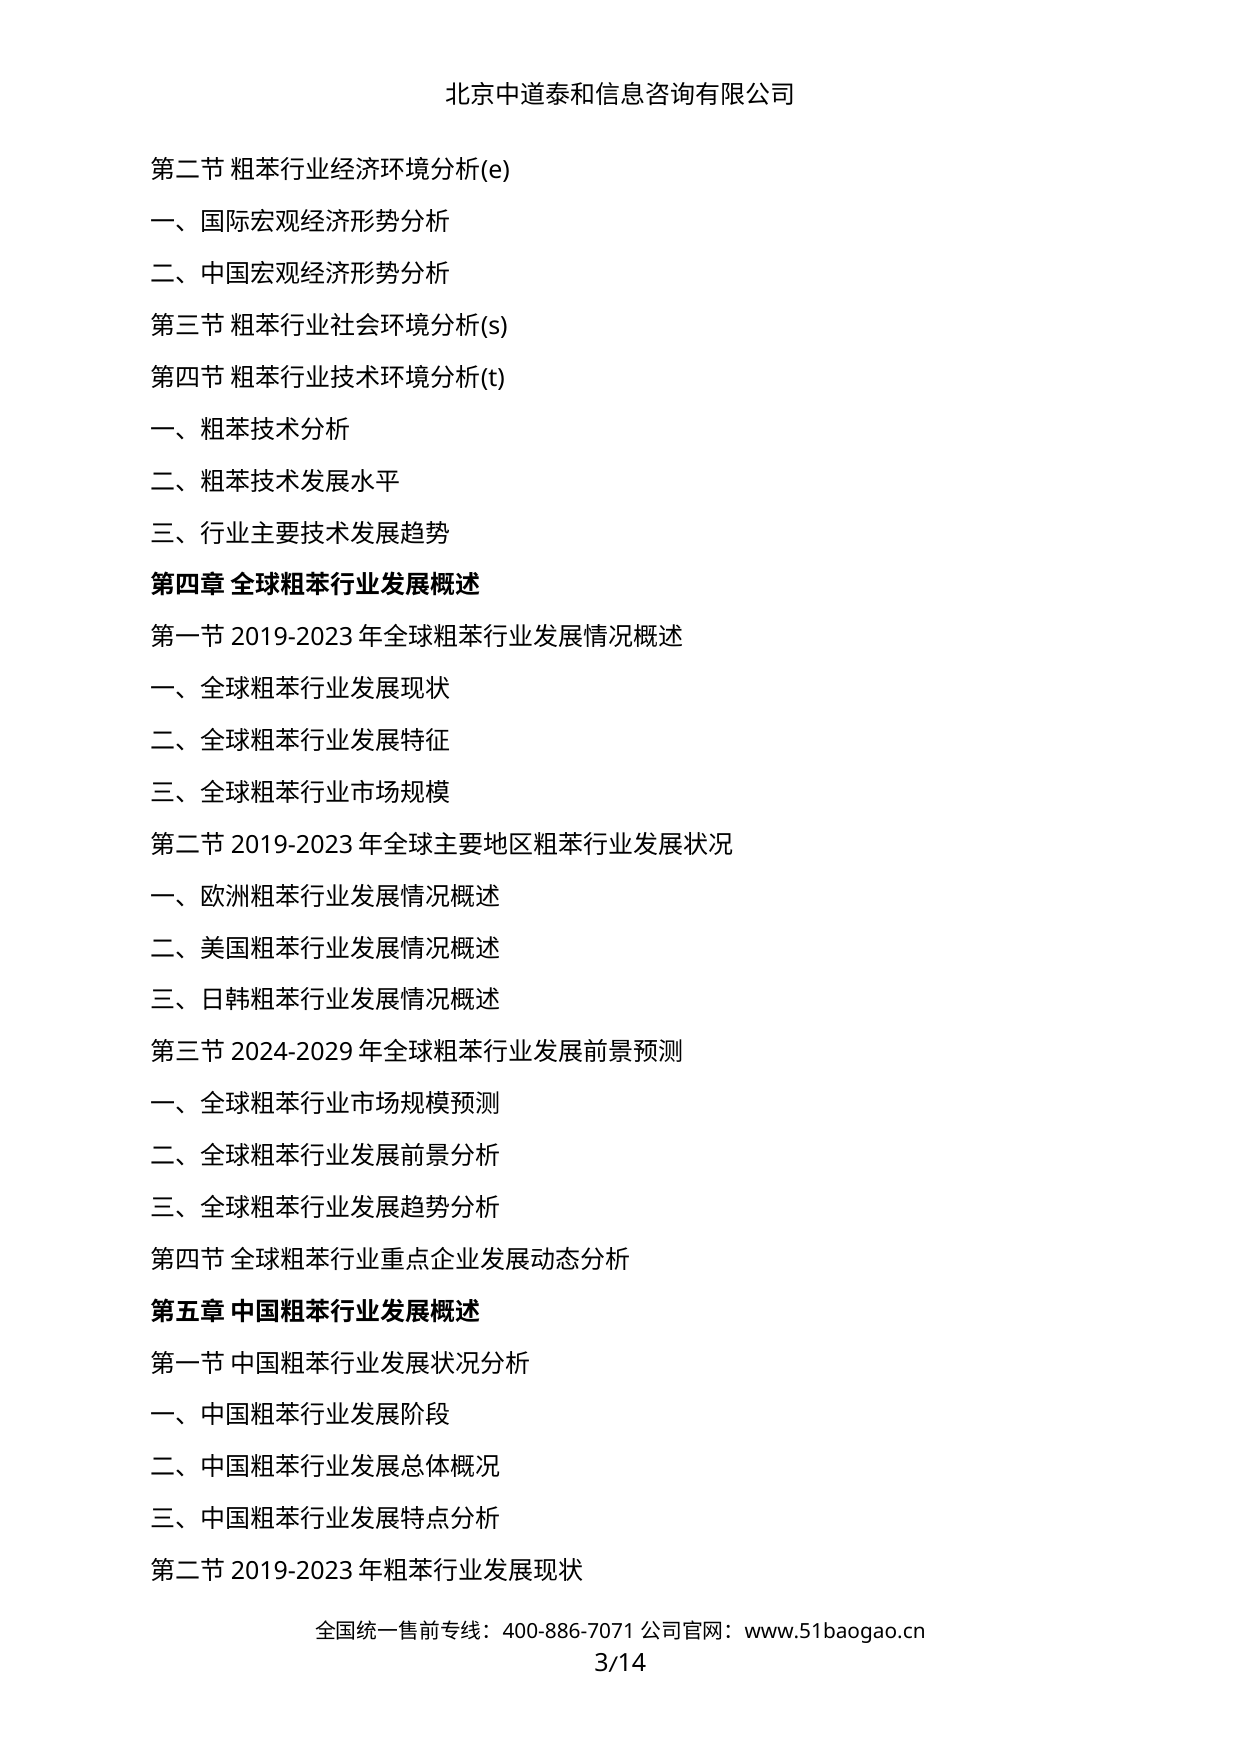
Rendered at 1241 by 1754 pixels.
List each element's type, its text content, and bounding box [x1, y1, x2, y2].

text 第四节 粗苯行业技术环境分析(t) [150, 357, 1090, 394]
text 第四节 全球粗苯行业重点企业发展动态分析 [150, 1239, 1090, 1276]
text 二、粗苯技术发展水平 [150, 461, 1090, 497]
text 一、全球粗苯行业市场规模预测 [150, 1084, 1090, 1120]
text 三、全球粗苯行业市场规模 [150, 772, 1090, 809]
text 二、全球粗苯行业发展特征 [150, 721, 1090, 757]
text 第二节 2019-2023年粗苯行业发展现状 [150, 1551, 1090, 1587]
text 三、中国粗苯行业发展特点分析 [150, 1499, 1090, 1535]
text 二、中国粗苯行业发展总体概况 [150, 1447, 1090, 1483]
text 一、欧洲粗苯行业发展情况概述 [150, 876, 1090, 912]
text 二、全球粗苯行业发展前景分析 [150, 1136, 1090, 1172]
text 一、国际宏观经济形势分析 [150, 202, 1090, 238]
text 第一节 2019-2023年全球粗苯行业发展情况概述 [150, 617, 1090, 653]
text 二、中国宏观经济形势分析 [150, 254, 1090, 290]
text 第四章 全球粗苯行业发展概述 [150, 565, 1090, 601]
text 三、日韩粗苯行业发展情况概述 [150, 980, 1090, 1016]
text 第二节 粗苯行业经济环境分析(e) [150, 150, 1090, 186]
text 第三节 2024-2029年全球粗苯行业发展前景预测 [150, 1032, 1090, 1068]
text 第三节 粗苯行业社会环境分析(s) [150, 306, 1090, 342]
text 一、中国粗苯行业发展阶段 [150, 1395, 1090, 1431]
text 第一节 中国粗苯行业发展状况分析 [150, 1343, 1090, 1379]
text 一、粗苯技术分析 [150, 409, 1090, 446]
text 第五章 中国粗苯行业发展概述 [150, 1291, 1090, 1327]
text 三、全球粗苯行业发展趋势分析 [150, 1187, 1090, 1224]
text 一、全球粗苯行业发展现状 [150, 669, 1090, 705]
text 第二节 2019-2023年全球主要地区粗苯行业发展状况 [150, 824, 1090, 861]
text 三、行业主要技术发展趋势 [150, 513, 1090, 549]
text 二、美国粗苯行业发展情况概述 [150, 928, 1090, 964]
